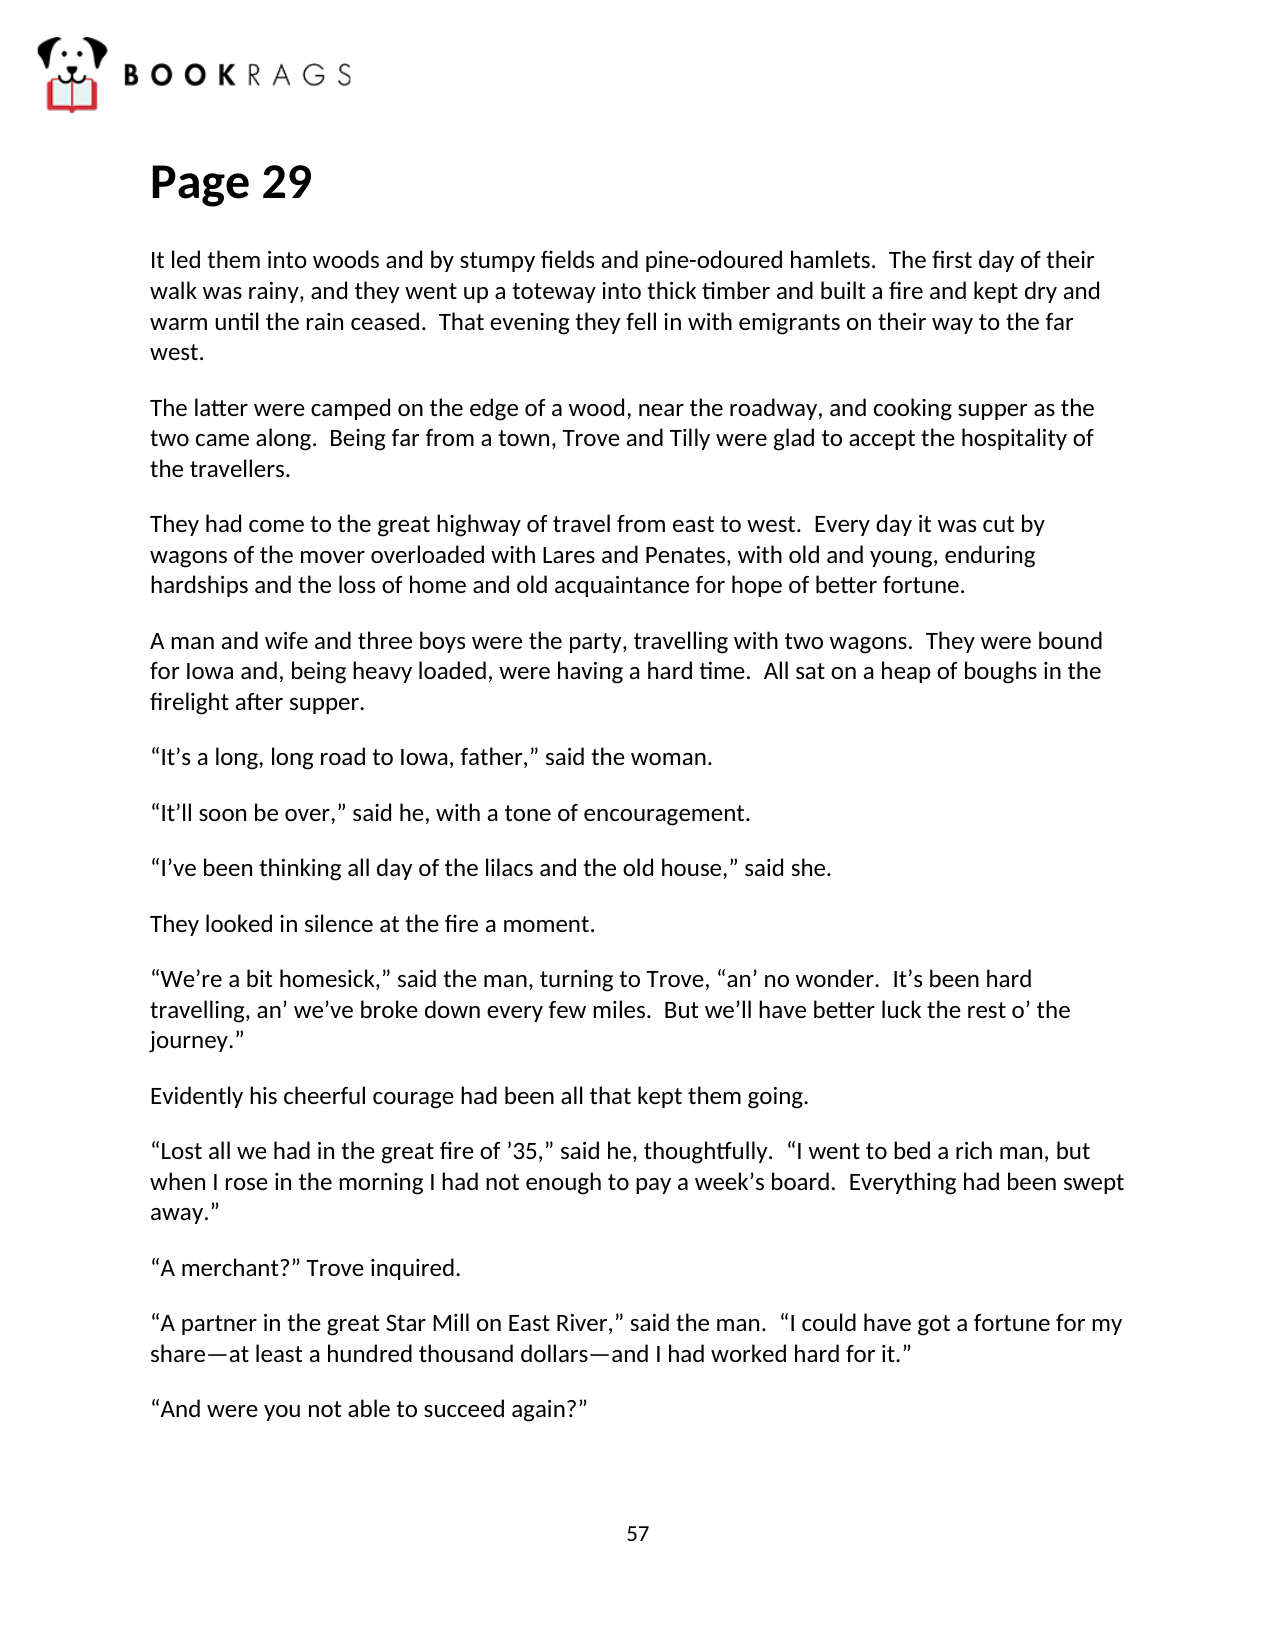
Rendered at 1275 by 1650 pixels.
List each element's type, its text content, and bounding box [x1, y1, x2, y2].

text A man and wife and three boys were the party, travelling with two wagons. They were bound for Iowa and, being heavy loaded, were having a hard time. All sat on a heap of boughs in the firelight after supper. [150, 625, 1125, 716]
text “It’s a long, long road to Iowa, father,” said the woman. [150, 741, 1125, 772]
text “A merchant?” Trove inquired. [150, 1252, 1125, 1283]
text Page 29 [150, 150, 1125, 211]
text It led them into woods and by stumpy fields and pine-odoured hamlets. The first day of their walk was rainy, and they went up a toteway into thick timber and built a fire and kept dry and warm until the rain ceased. That evening they fell in with emigrants on their way to the far west. [150, 244, 1125, 367]
text “I’ve been thinking all day of the lilacs and the old house,” said she. [150, 852, 1125, 883]
text “Lost all we had in the great fire of ’35,” said he, thoughtfully. “I went to bed a rich man, but when I rose in the morning I had not enough to pay a week’s board. Everything had been swept away.” [150, 1136, 1125, 1227]
text Evidently his cheerful courage had been all that kept them going. [150, 1080, 1125, 1111]
picture [37, 37, 351, 113]
text They looked in silence at the fire a moment. [150, 908, 1125, 938]
text “A partner in the great Star Mill on East River,” said the man. “I could have got a fortune for my share—­at least a hundred thousand dollars—­and I had worked hard for it.” [150, 1308, 1125, 1369]
text They had come to the great highway of travel from east to west. Every day it was cut by wagons of the mover overloaded with Lares and Penates, with old and young, enduring hardships and the loss of home and old acquaintance for hope of better fortune. [150, 508, 1125, 600]
text The latter were camped on the edge of a wood, near the roadway, and cooking supper as the two came along. Being far from a town, Trove and Tilly were glad to accept the hospitality of the travellers. [150, 392, 1125, 483]
text “We’re a bit homesick,” said the man, turning to Trove, “an’ no wonder. It’s been hard travelling, an’ we’ve broke down every few miles. But we’ll have better luck the rest o’ the journey.” [150, 963, 1125, 1055]
text “And were you not able to succeed again?” [150, 1394, 1125, 1424]
text “It’ll soon be over,” said he, with a tone of encouragement. [150, 797, 1125, 827]
